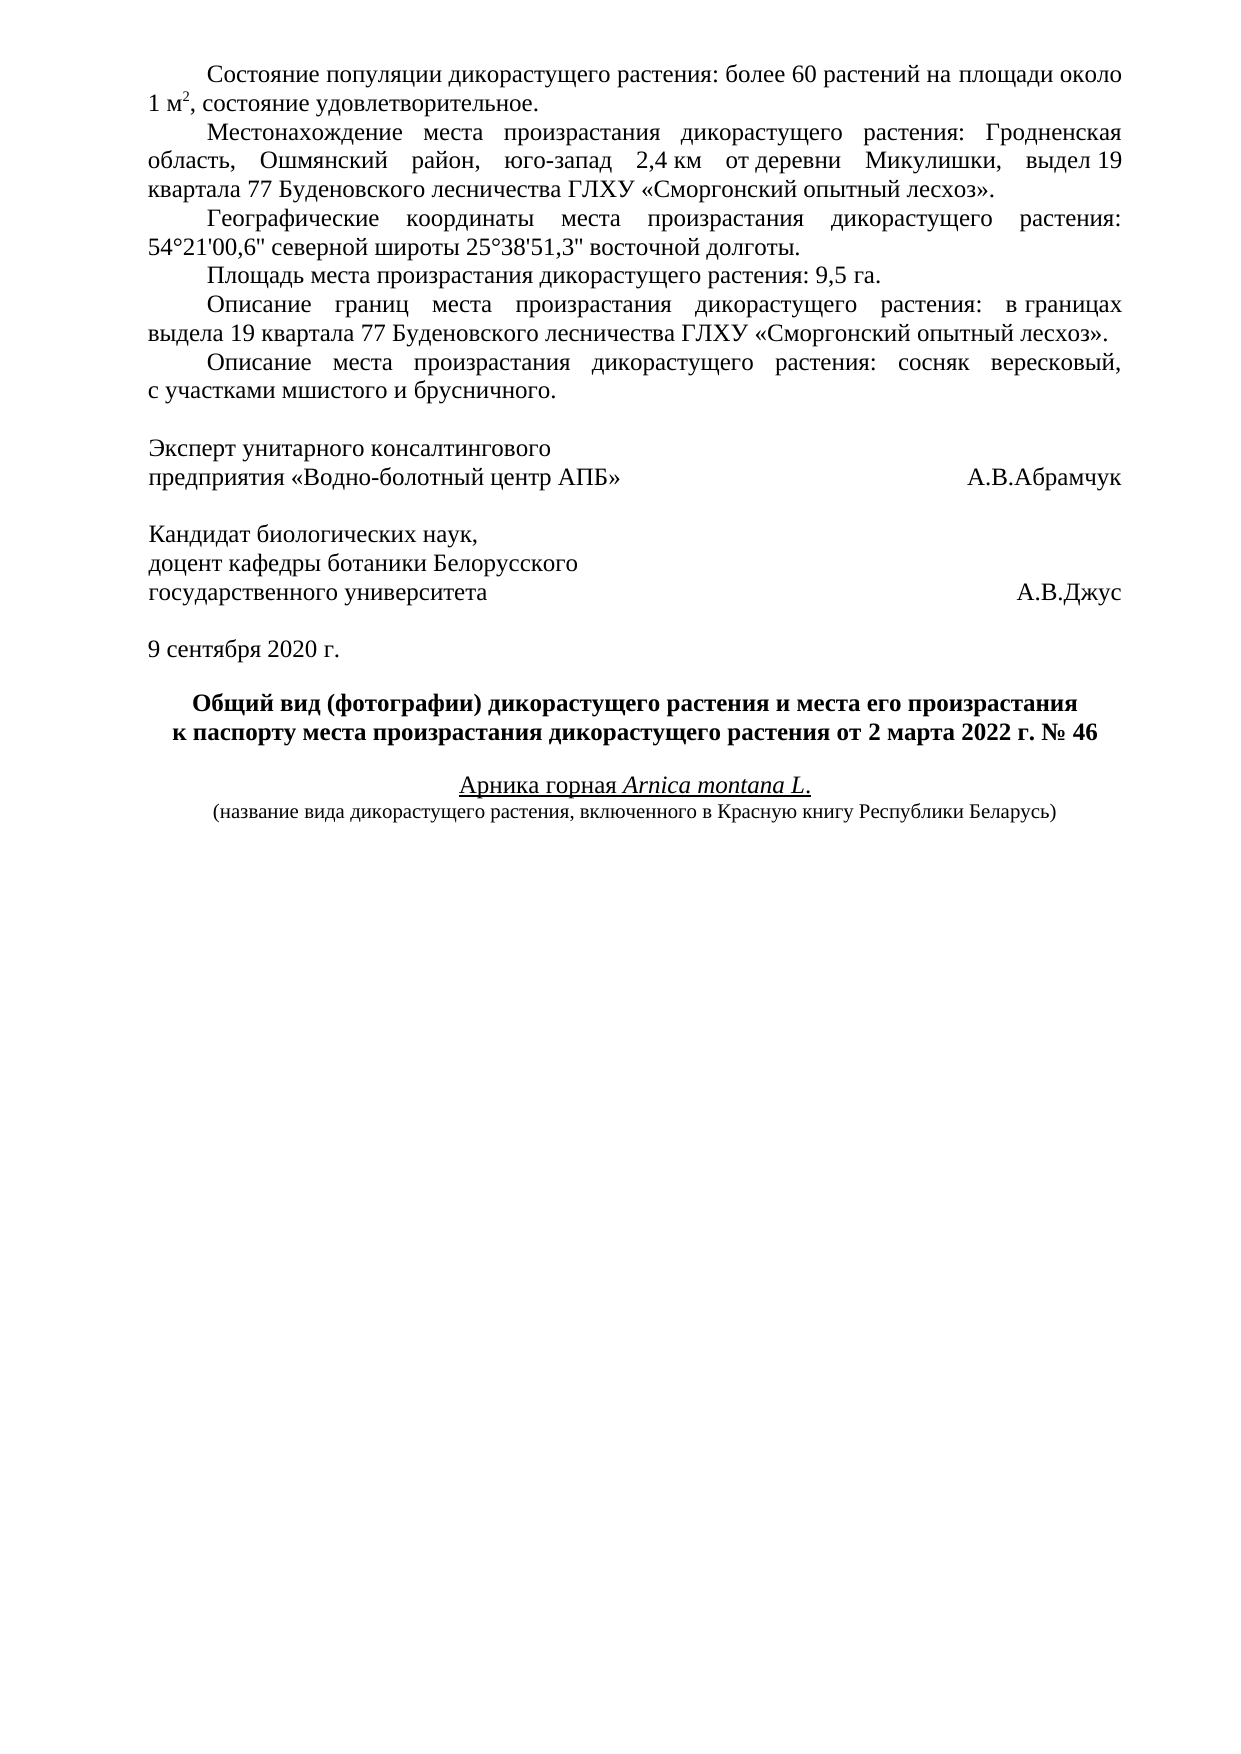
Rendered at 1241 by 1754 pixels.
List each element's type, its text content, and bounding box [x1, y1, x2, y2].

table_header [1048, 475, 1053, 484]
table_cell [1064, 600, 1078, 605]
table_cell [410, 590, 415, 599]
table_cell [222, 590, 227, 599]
text Площадь места произрастания дикорастущего растения: 9,5 га. [148, 260, 1122, 289]
text Описание границ места произрастания дикорастущего растения: в границах выдела 19 квартала 77 Буденовского лесничества ГЛХУ «Сморгонский опытный лесхоз». [148, 289, 1122, 347]
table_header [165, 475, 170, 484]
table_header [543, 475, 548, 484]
text (название вида дикорастущего растения, включенного в Красную книгу Республики Беларусь) [148, 799, 1122, 823]
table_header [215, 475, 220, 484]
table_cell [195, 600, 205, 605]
text 9 сентября 2020 г. [148, 634, 1122, 663]
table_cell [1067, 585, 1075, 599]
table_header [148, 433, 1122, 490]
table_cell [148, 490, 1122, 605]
text Описание места произрастания дикорастущего растения: сосняк вересковый, с участками мшистого и брусничного. [148, 347, 1122, 404]
text Общий вид (фотографии) дикорастущего растения и места его произрастания к паспорту места произрастания дикорастущего растения от 2 марта 2022 г. № 46 [148, 688, 1122, 745]
text Состояние популяции дикорастущего растения: более 60 растений на площади около 1 м2, состояние удовлетворительное. [148, 59, 1122, 117]
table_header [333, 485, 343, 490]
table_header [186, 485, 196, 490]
text Географические координаты места произрастания дикорастущего растения: 54°21'00,6'' северной широты 25°38'51,3'' восточной долготы. [148, 203, 1122, 260]
text Местонахождение места произрастания дикорастущего растения: Гродненская область, Ошмянский район, юго-запад 2,4 км от деревни Микулишки, выдел 19 квартала 77 Буденовского лесничества ГЛХУ «Сморгонский опытный лесхоз». [148, 117, 1122, 203]
text Арника горная Arnica montana L. [148, 770, 1122, 799]
